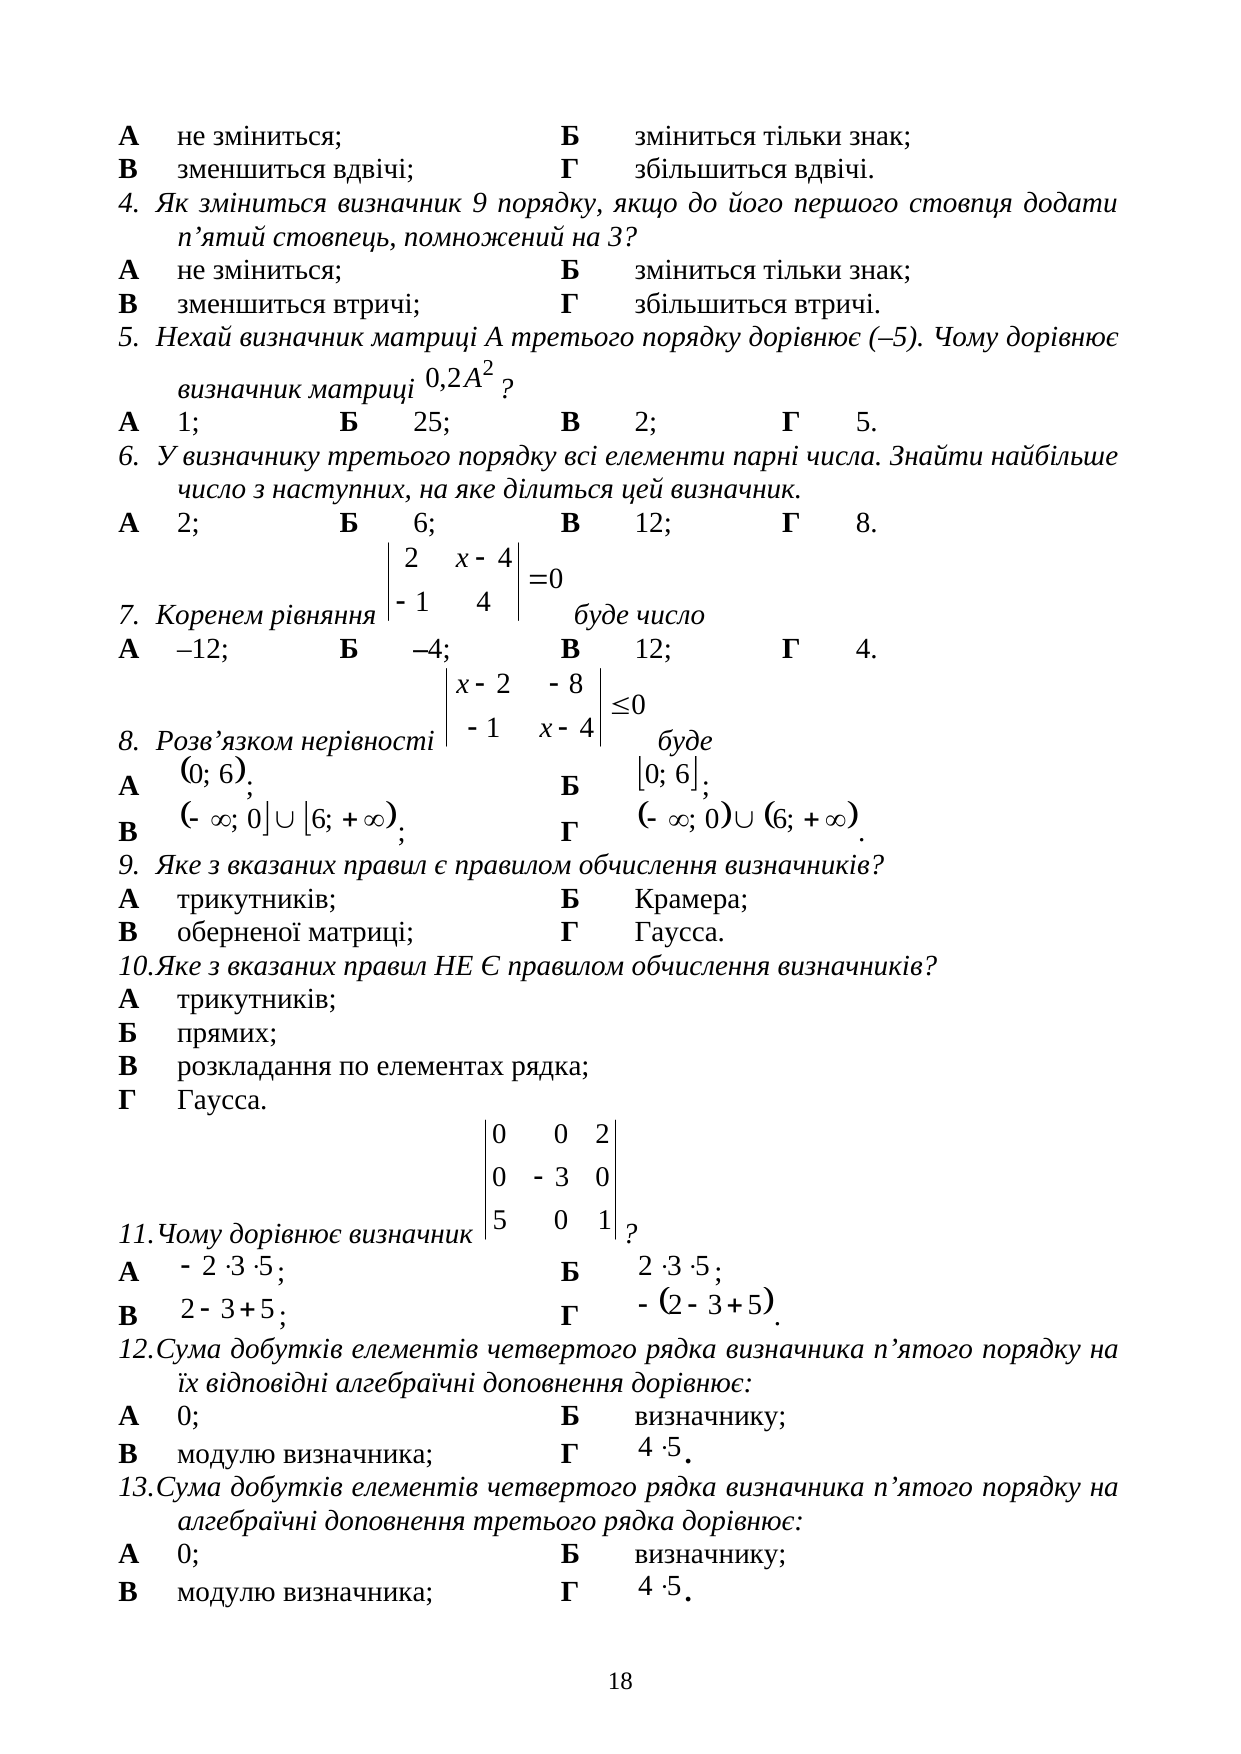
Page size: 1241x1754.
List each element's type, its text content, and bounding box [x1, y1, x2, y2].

list А трикутників; Б Крамера; [118, 881, 1122, 914]
list А 0; Б визначнику; [118, 1536, 1122, 1570]
list Сума добутків елементів четвертого рядка визначника п’ятого порядку на алгебраїчні доповнення третього рядка дорівнює: [118, 1469, 1122, 1536]
list А трикутників; [118, 981, 1122, 1015]
list Г Гаусса. [118, 1082, 1122, 1116]
list Яке з вказаних правил є правилом обчислення визначників? [118, 847, 1122, 881]
list Нехай визначник матриці А третього порядку дорівнює (–5). Чому дорівнює визначник матриці ? [118, 319, 1122, 404]
list А –12; Б –4; В 12; Г 4. [118, 631, 1122, 664]
list А ; Б ; [118, 757, 1122, 802]
list В модулю визначника; Г . [118, 1570, 1122, 1607]
list В розкладання по елементах рядка; [118, 1048, 1122, 1082]
list Б прямих; [118, 1015, 1122, 1048]
list А не зміниться; Б зміниться тільки знак; [118, 252, 1122, 286]
list Сума добутків елементів четвертого рядка визначника п’ятого порядку на їх відповідні алгебраїчні доповнення дорівнює: [118, 1331, 1122, 1398]
list Як зміниться визначник 9 порядку, якщо до його першого стовпця додати п’ятий стовпець, помножений на 3? [118, 185, 1122, 252]
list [118, 118, 1122, 152]
list А 2; Б 6; В 12; Г 8. [118, 505, 1122, 539]
list В зменшиться втричі; Г збільшиться втричі. [118, 286, 1122, 319]
list Чому дорівнює визначник ? [118, 1116, 1122, 1250]
list А 0; Б визначнику; [118, 1398, 1122, 1432]
list В оберненої матриці; Г Гаусса. [118, 914, 1122, 948]
list Яке з вказаних правил НЕ Є правилом обчислення визначників? [118, 948, 1122, 981]
list В ; Г . [118, 1287, 1122, 1331]
list У визначнику третього порядку всі елементи парні числа. Знайти найбільше число з наступних, на яке ділиться цей визначник. [118, 438, 1122, 505]
list А 1; Б 25; В 2; Г 5. [118, 404, 1122, 438]
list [118, 152, 1122, 185]
list Коренем рівняння буде число [118, 539, 1122, 631]
list В ; Г . [118, 802, 1122, 847]
list А ; Б ; [118, 1250, 1122, 1287]
list Розв’язком нерівності буде [118, 664, 1122, 757]
list В модулю визначника; Г . [118, 1432, 1122, 1469]
